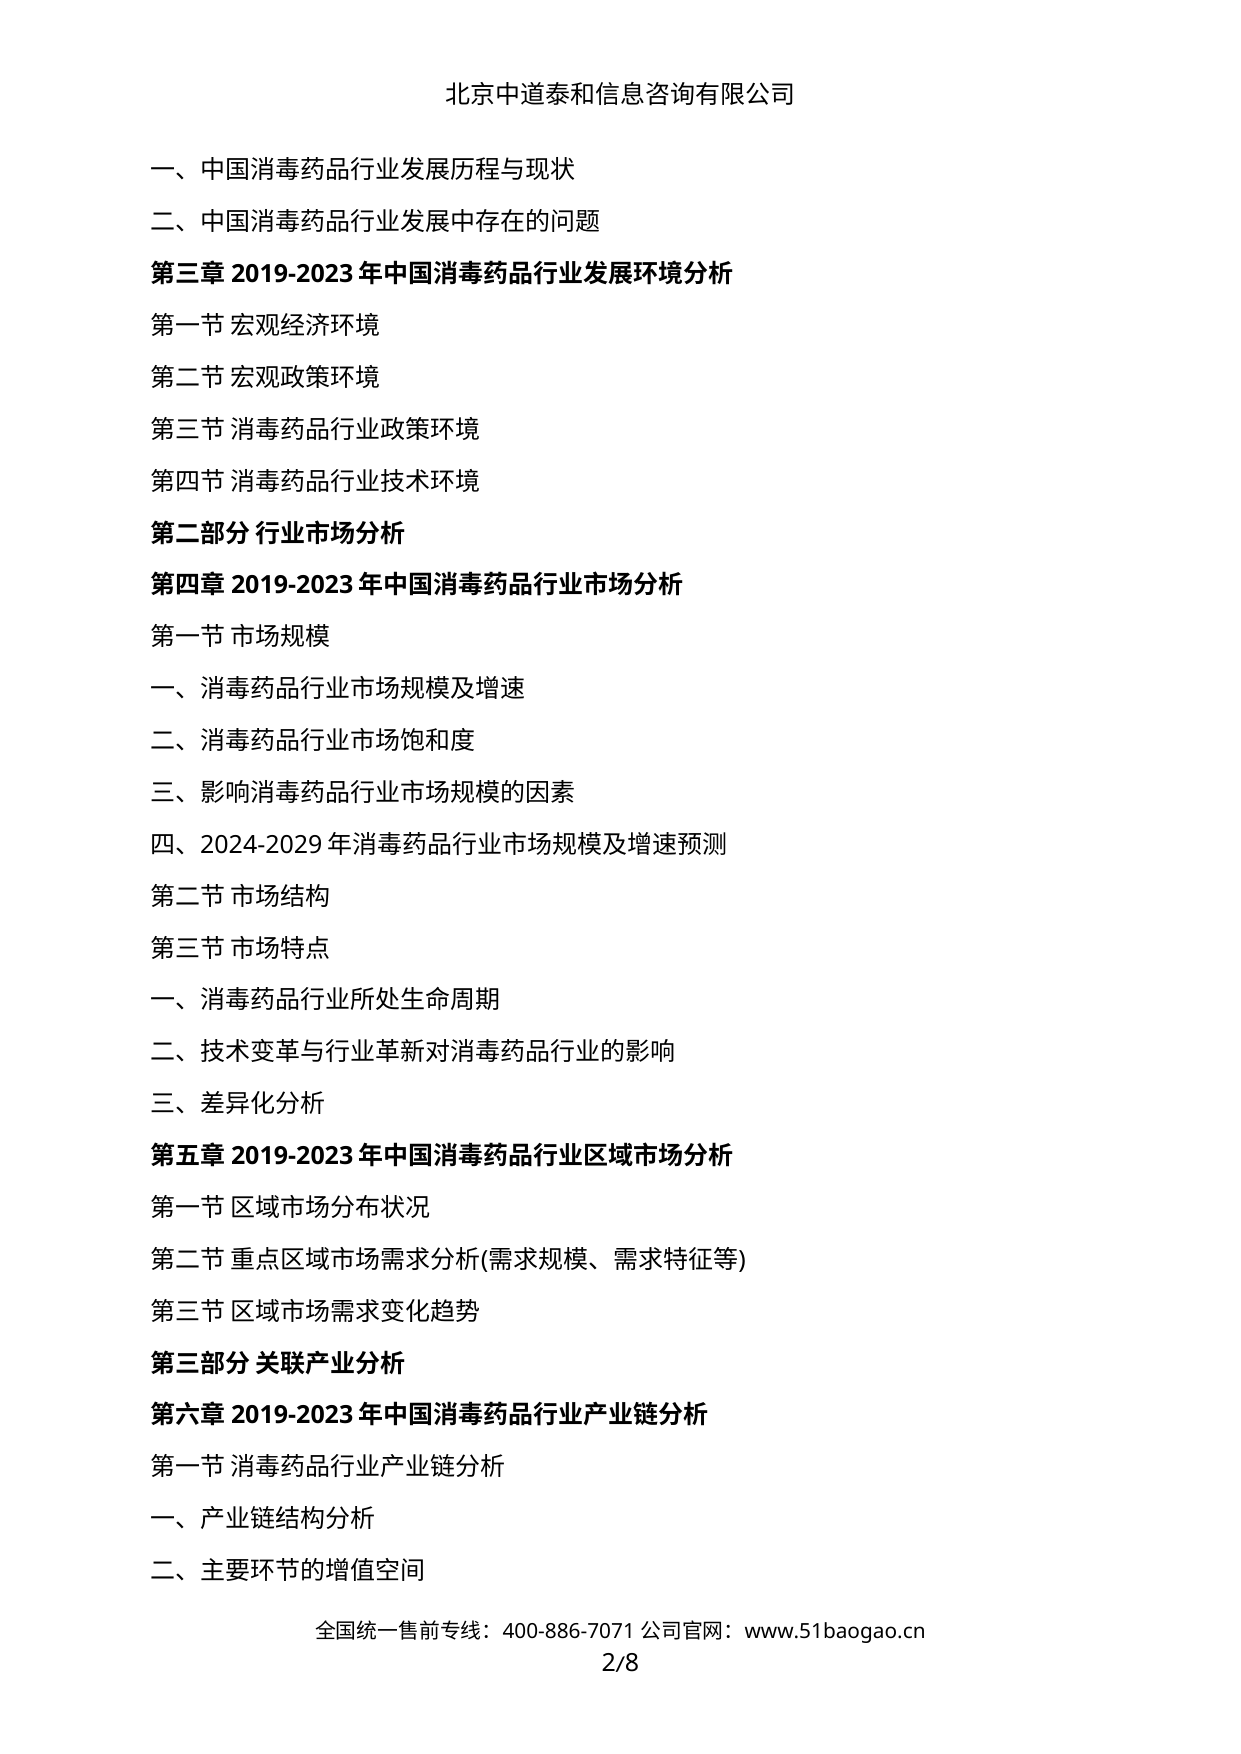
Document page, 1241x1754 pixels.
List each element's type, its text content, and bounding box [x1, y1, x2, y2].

text 第六章 2019-2023年中国消毒药品行业产业链分析 [150, 1395, 1090, 1431]
text 第一节 区域市场分布状况 [150, 1187, 1090, 1224]
text 三、影响消毒药品行业市场规模的因素 [150, 772, 1090, 809]
text 第三节 区域市场需求变化趋势 [150, 1291, 1090, 1327]
text 第二节 市场结构 [150, 876, 1090, 912]
text 第二部分 行业市场分析 [150, 513, 1090, 549]
text 第二节 重点区域市场需求分析(需求规模、需求特征等) [150, 1239, 1090, 1276]
text 四、2024-2029年消毒药品行业市场规模及增速预测 [150, 824, 1090, 861]
text 第三节 消毒药品行业政策环境 [150, 409, 1090, 446]
text 第三部分 关联产业分析 [150, 1343, 1090, 1379]
text 一、消毒药品行业市场规模及增速 [150, 669, 1090, 705]
text 三、差异化分析 [150, 1084, 1090, 1120]
text 二、技术变革与行业革新对消毒药品行业的影响 [150, 1032, 1090, 1068]
text 第三章 2019-2023年中国消毒药品行业发展环境分析 [150, 254, 1090, 290]
text 第三节 市场特点 [150, 928, 1090, 964]
text 第一节 宏观经济环境 [150, 306, 1090, 342]
text 二、消毒药品行业市场饱和度 [150, 721, 1090, 757]
text 第一节 消毒药品行业产业链分析 [150, 1447, 1090, 1483]
text 一、消毒药品行业所处生命周期 [150, 980, 1090, 1016]
text 第五章 2019-2023年中国消毒药品行业区域市场分析 [150, 1136, 1090, 1172]
text 第四章 2019-2023年中国消毒药品行业市场分析 [150, 565, 1090, 601]
text 第四节 消毒药品行业技术环境 [150, 461, 1090, 497]
text 二、主要环节的增值空间 [150, 1551, 1090, 1587]
text 二、中国消毒药品行业发展中存在的问题 [150, 202, 1090, 238]
text 一、产业链结构分析 [150, 1499, 1090, 1535]
text 第一节 市场规模 [150, 617, 1090, 653]
text 第二节 宏观政策环境 [150, 357, 1090, 394]
text 一、中国消毒药品行业发展历程与现状 [150, 150, 1090, 186]
